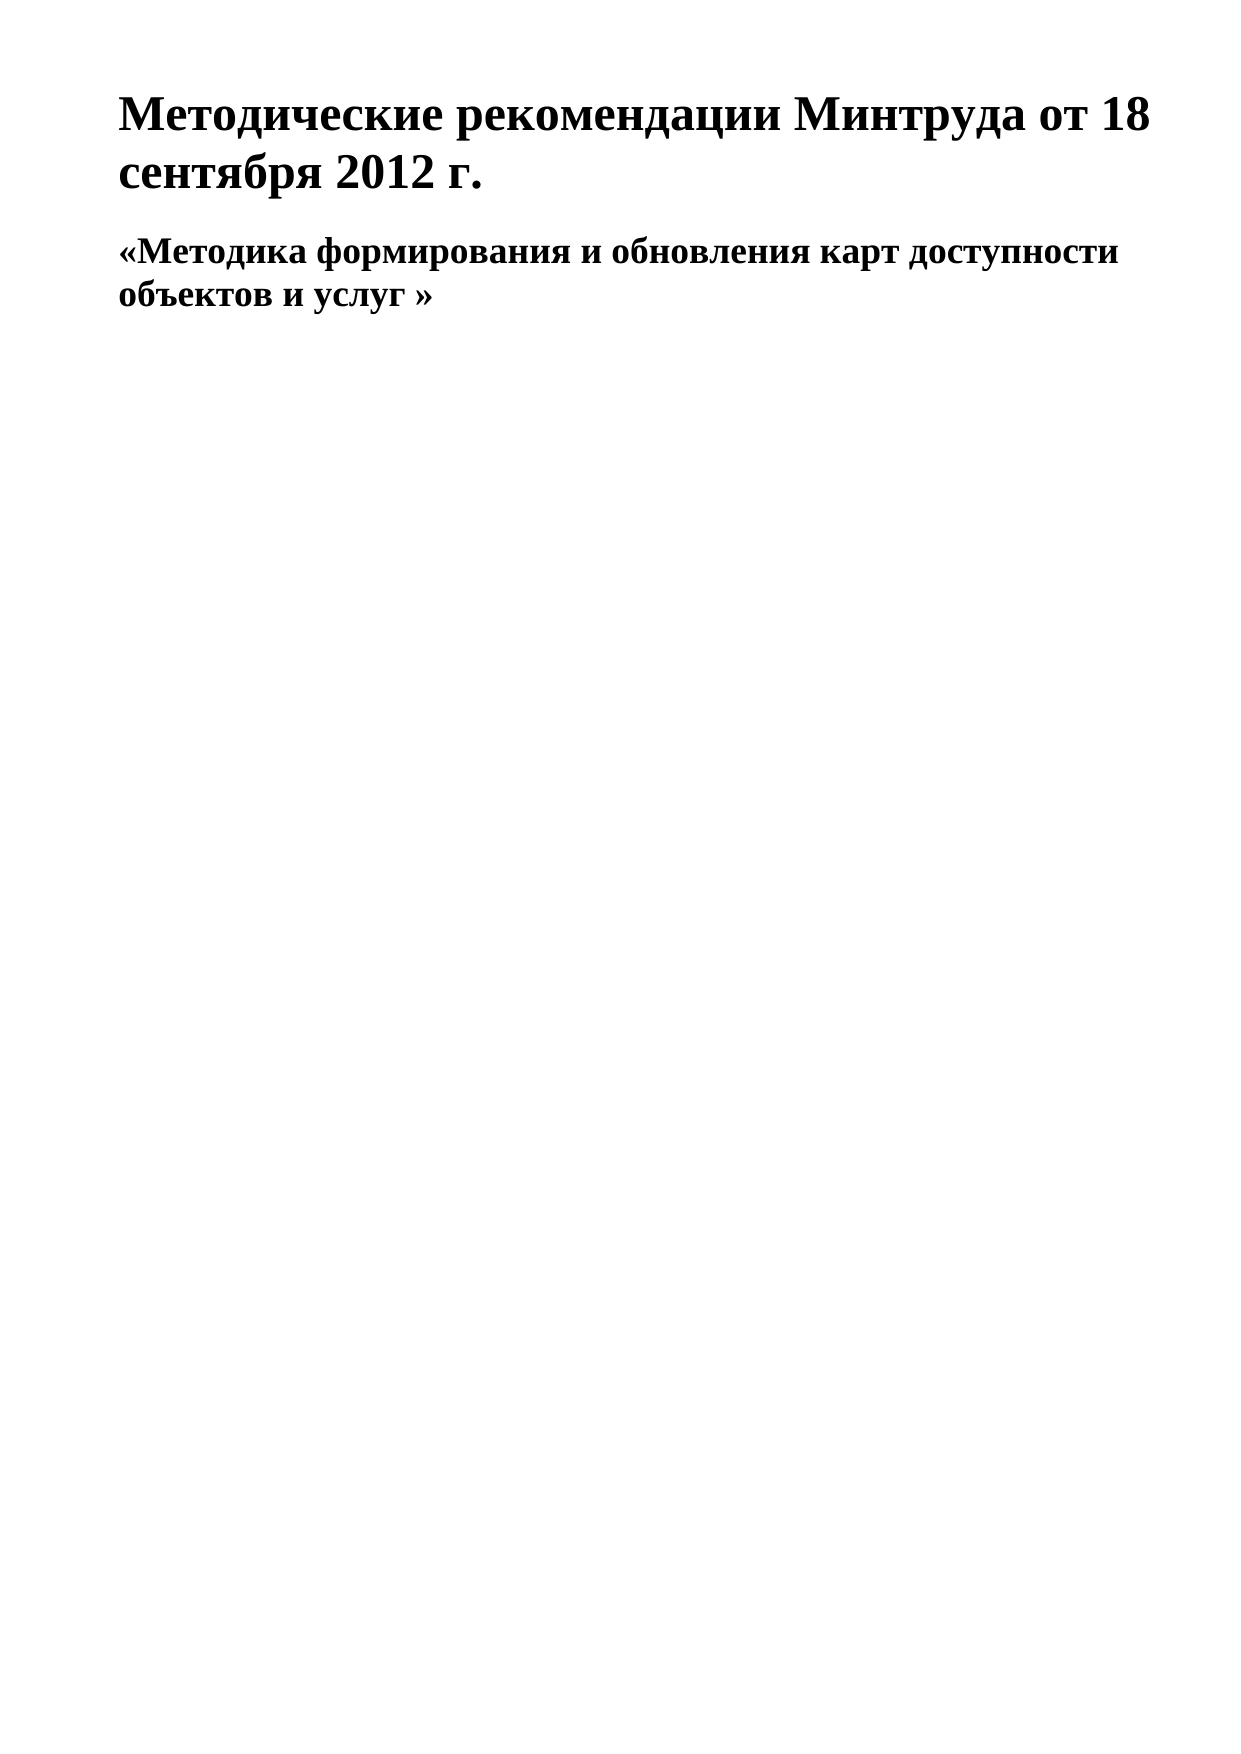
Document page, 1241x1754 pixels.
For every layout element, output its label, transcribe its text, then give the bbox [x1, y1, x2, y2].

subtitle «Методика формирования и обновления карт доступности объектов и услуг » [118, 228, 1181, 315]
subtitle Методические рекомендации Минтруда от 18 сентября 2012 г. [118, 84, 1181, 199]
